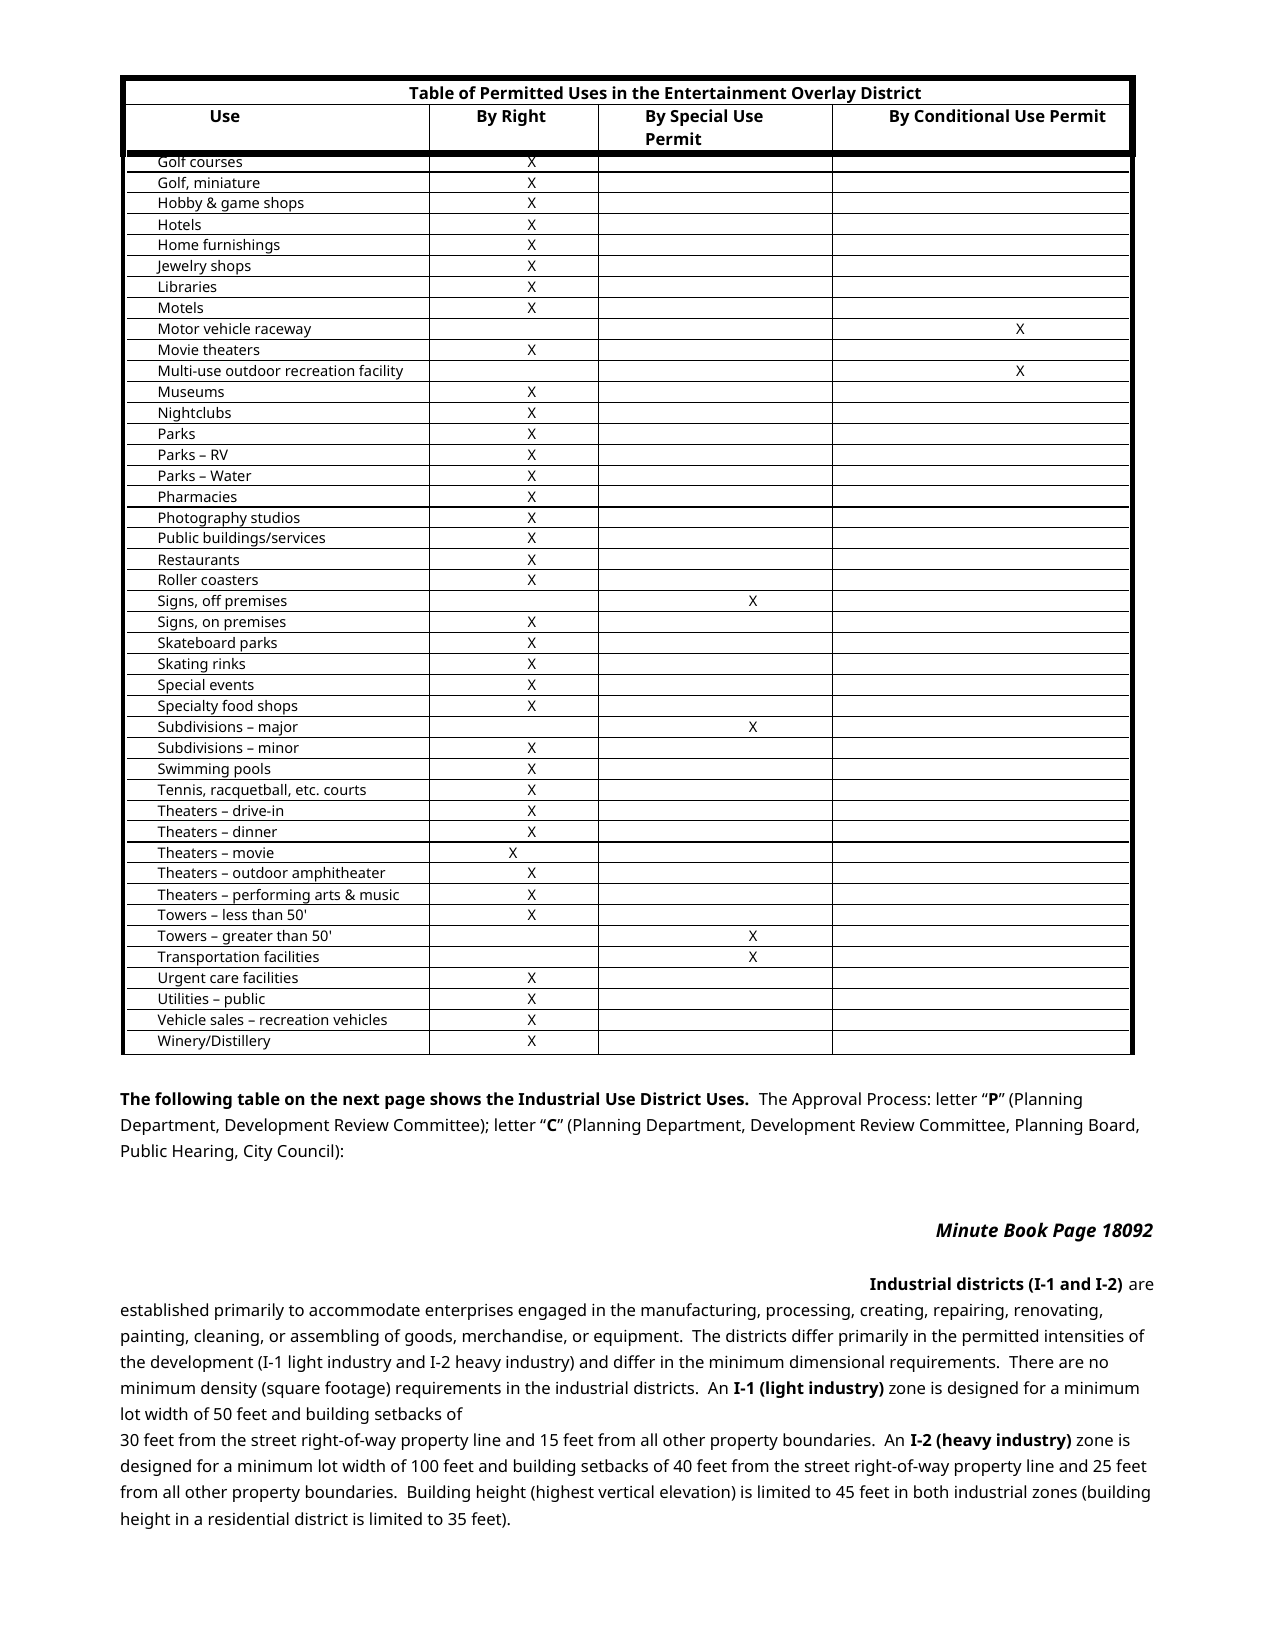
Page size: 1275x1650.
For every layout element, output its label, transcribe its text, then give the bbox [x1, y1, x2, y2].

table_cell [833, 758, 1130, 778]
table_cell X [430, 256, 598, 276]
table_cell [833, 946, 1130, 967]
table_cell [833, 820, 1130, 841]
table_cell X [430, 801, 598, 820]
table_cell Hobby & game shops [125, 192, 429, 213]
text The following table on the next page shows the Industrial Use District Uses. The Approval Process: letter “P” (Planning Department, Development Review Committee); letter “C” (Planning Department, Development Review Committee, Planning Board, Public Hearing, City Council): [120, 1087, 1155, 1162]
table_cell X [430, 298, 598, 318]
table_cell [430, 717, 598, 737]
table_cell Special events [125, 674, 429, 695]
table_cell X [430, 1031, 598, 1053]
table_cell [430, 926, 598, 946]
table_cell [833, 339, 1130, 360]
table_cell X [430, 696, 598, 716]
table_cell [833, 297, 1130, 318]
table_cell X [430, 382, 598, 402]
table_cell X [599, 591, 832, 611]
table_cell X [430, 654, 598, 674]
table_cell Theaters – dinner [125, 820, 429, 841]
table_cell Transportation facilities [125, 946, 429, 967]
table_cell X [430, 445, 598, 464]
table_cell [833, 590, 1130, 611]
table_cell X [833, 318, 1130, 339]
table_cell [833, 800, 1130, 820]
table_cell [599, 340, 832, 360]
table_cell Subdivisions – major [125, 716, 429, 737]
table_cell Libraries [125, 276, 429, 297]
table_cell Nightclubs [125, 402, 429, 423]
table_cell [833, 674, 1130, 695]
table_cell X [430, 549, 598, 569]
table_cell [599, 570, 832, 590]
table_cell Parks [125, 423, 429, 443]
table_cell [833, 171, 1130, 192]
table_cell [833, 548, 1130, 569]
table_cell Theaters – outdoor amphitheater [125, 862, 429, 883]
table_cell [430, 361, 598, 381]
table_cell Signs, off premises [125, 590, 429, 611]
table_cell X [430, 214, 598, 234]
table_cell [833, 157, 1130, 171]
table_cell X [599, 926, 832, 946]
table_cell [599, 654, 832, 674]
table_cell [599, 675, 832, 695]
table_cell [833, 611, 1130, 632]
table_cell [833, 925, 1130, 946]
table_cell [599, 214, 832, 234]
table_cell Home furnishings [125, 234, 429, 255]
table_cell [833, 988, 1130, 1009]
table_cell [833, 444, 1130, 464]
table_header Table of Permitted Uses in the Entertainment Overlay District [126, 81, 1129, 104]
table_cell X [430, 570, 598, 590]
table_cell Theaters – performing arts & music [125, 883, 429, 904]
table_cell [599, 445, 832, 464]
table_cell X [430, 340, 598, 360]
table_cell Skating rinks [125, 653, 429, 674]
table_cell [430, 319, 598, 339]
table_cell [430, 947, 598, 967]
table_cell [599, 1010, 832, 1030]
table_cell [599, 696, 832, 716]
table_cell [833, 695, 1130, 716]
table_cell X [430, 738, 598, 758]
table_cell [833, 967, 1130, 988]
table_cell X [430, 968, 598, 988]
table_cell Pharmacies [125, 485, 429, 506]
table_cell [599, 968, 832, 988]
table_cell Museums [125, 381, 429, 402]
table_cell X [430, 780, 598, 799]
table_cell [833, 527, 1130, 548]
table_cell [833, 381, 1130, 402]
table_cell [599, 256, 832, 276]
table_cell Utilities – public [125, 988, 429, 1009]
table_cell [833, 192, 1130, 213]
table_cell X [430, 612, 598, 632]
table_cell [833, 883, 1130, 904]
table_cell [833, 213, 1130, 234]
table_cell X [430, 675, 598, 695]
table_cell [833, 465, 1130, 485]
table_cell X [430, 157, 598, 171]
table_cell [599, 549, 832, 569]
table_cell [833, 737, 1130, 758]
table_cell X [430, 528, 598, 548]
table_cell [833, 862, 1130, 883]
table_cell [833, 904, 1130, 925]
table_cell X [430, 759, 598, 778]
table_cell [599, 319, 832, 339]
table_cell [599, 905, 832, 925]
table_cell By Conditional Use Permit [833, 105, 1129, 150]
table_cell [599, 863, 832, 883]
table_cell X [430, 508, 598, 527]
table_cell X [430, 884, 598, 904]
table_cell Movie theaters [125, 339, 429, 360]
table_cell X [430, 843, 598, 862]
table_cell Vehicle sales – recreation vehicles [125, 1009, 429, 1030]
table_cell X [430, 424, 598, 443]
table_cell [833, 423, 1130, 443]
table_cell [833, 506, 1130, 527]
table_cell [833, 632, 1130, 653]
table_cell [599, 508, 832, 527]
table_cell [599, 738, 832, 758]
table_cell By Right [430, 105, 598, 150]
table_cell X [430, 1010, 598, 1030]
table_cell Swimming pools [125, 758, 429, 778]
table_cell X [430, 235, 598, 255]
table_cell [599, 235, 832, 255]
table_cell Use [126, 105, 429, 150]
table_cell X [599, 947, 832, 967]
table_cell [599, 193, 832, 213]
table_cell Theaters – movie [125, 841, 429, 862]
table_cell Theaters – drive-in [125, 800, 429, 820]
table_cell [599, 633, 832, 653]
table_cell [833, 234, 1130, 255]
table_cell X [430, 989, 598, 1009]
table_cell [599, 612, 832, 632]
table_cell Hotels [125, 213, 429, 234]
table_cell Motor vehicle raceway [125, 318, 429, 339]
text Industrial districts (I-1 and I-2) are established primarily to accommodate enterprises engaged in the manufacturing, processing, creating, repairing, renovating, painting, cleaning, or assembling of goods, merchandise, or equipment. The districts differ primarily in the permitted intensities of the development (I-1 light industry and I-2 heavy industry) and differ in the minimum dimensional requirements. There are no minimum density (square footage) requirements in the industrial districts. An I-1 (light industry) zone is designed for a minimum lot width of 50 feet and building setbacks of [120, 1273, 1155, 1426]
table_cell Parks – RV [125, 444, 429, 464]
table_cell Winery/Distillery [125, 1030, 429, 1053]
table_cell X [430, 863, 598, 883]
table_cell [599, 277, 832, 297]
table_cell Multi-use outdoor recreation facility [125, 360, 429, 381]
table_cell [599, 843, 832, 862]
table_cell [833, 1030, 1130, 1053]
table_cell [599, 884, 832, 904]
table_cell [599, 989, 832, 1009]
text Minute Book Page 18092 [120, 1217, 1155, 1243]
table_cell [599, 801, 832, 820]
table_cell X [430, 466, 598, 485]
table_cell [833, 569, 1130, 590]
table_cell X [430, 633, 598, 653]
table_cell Tennis, racquetball, etc. courts [125, 779, 429, 799]
table_cell [599, 157, 832, 171]
table_cell Jewelry shops [125, 255, 429, 276]
table_cell [599, 424, 832, 443]
table_cell [833, 779, 1130, 799]
table_cell [833, 1009, 1130, 1030]
table_cell X [430, 193, 598, 213]
table_cell [833, 841, 1130, 862]
table_cell X [430, 173, 598, 192]
table_cell [599, 528, 832, 548]
table_cell [599, 403, 832, 423]
table_cell X [430, 403, 598, 423]
table_cell [833, 716, 1130, 737]
table_cell [599, 361, 832, 381]
table_cell X [599, 717, 832, 737]
table_cell Subdivisions – minor [125, 737, 429, 758]
table_cell Restaurants [125, 548, 429, 569]
table_cell [599, 466, 832, 485]
table_cell Golf, miniature [125, 171, 429, 192]
table_cell Roller coasters [125, 569, 429, 590]
table_cell [599, 173, 832, 192]
table_cell X [833, 360, 1130, 381]
table_cell Public buildings/services [125, 527, 429, 548]
table_cell [599, 759, 832, 778]
table_cell Signs, on premises [125, 611, 429, 632]
table_cell [599, 821, 832, 841]
text 30 feet from the street right-of-way property line and 15 feet from all other property boundaries. An I-2 (heavy industry) zone is designed for a minimum lot width of 100 feet and building setbacks of 40 feet from the street right-of-way property line and 25 feet from all other property boundaries. Building height (highest vertical elevation) is limited to 45 feet in both industrial zones (building height in a residential district is limited to 35 feet). [120, 1429, 1155, 1530]
table_cell Motels [125, 297, 429, 318]
table_cell [833, 276, 1130, 297]
table_cell Golf courses [125, 150, 429, 171]
table_cell [833, 402, 1130, 423]
table_cell [833, 255, 1130, 276]
table_cell Specialty food shops [125, 695, 429, 716]
table_cell Towers – greater than 50' [125, 925, 429, 946]
table_cell Urgent care facilities [125, 967, 429, 988]
table_cell [599, 780, 832, 799]
table_cell X [430, 905, 598, 925]
table_cell [833, 653, 1130, 674]
table_cell [599, 486, 832, 506]
table_cell [599, 382, 832, 402]
table_cell Skateboard parks [125, 632, 429, 653]
table_cell Photography studios [125, 506, 429, 527]
table_cell [430, 591, 598, 611]
table_cell [599, 1031, 832, 1053]
table_cell [599, 298, 832, 318]
table_cell Towers – less than 50' [125, 904, 429, 925]
table_cell X [430, 821, 598, 841]
table_cell [833, 485, 1130, 506]
table_cell By Special Use Permit [599, 105, 832, 150]
table_cell X [430, 486, 598, 506]
table_cell X [430, 277, 598, 297]
table_cell Parks – Water [125, 465, 429, 485]
